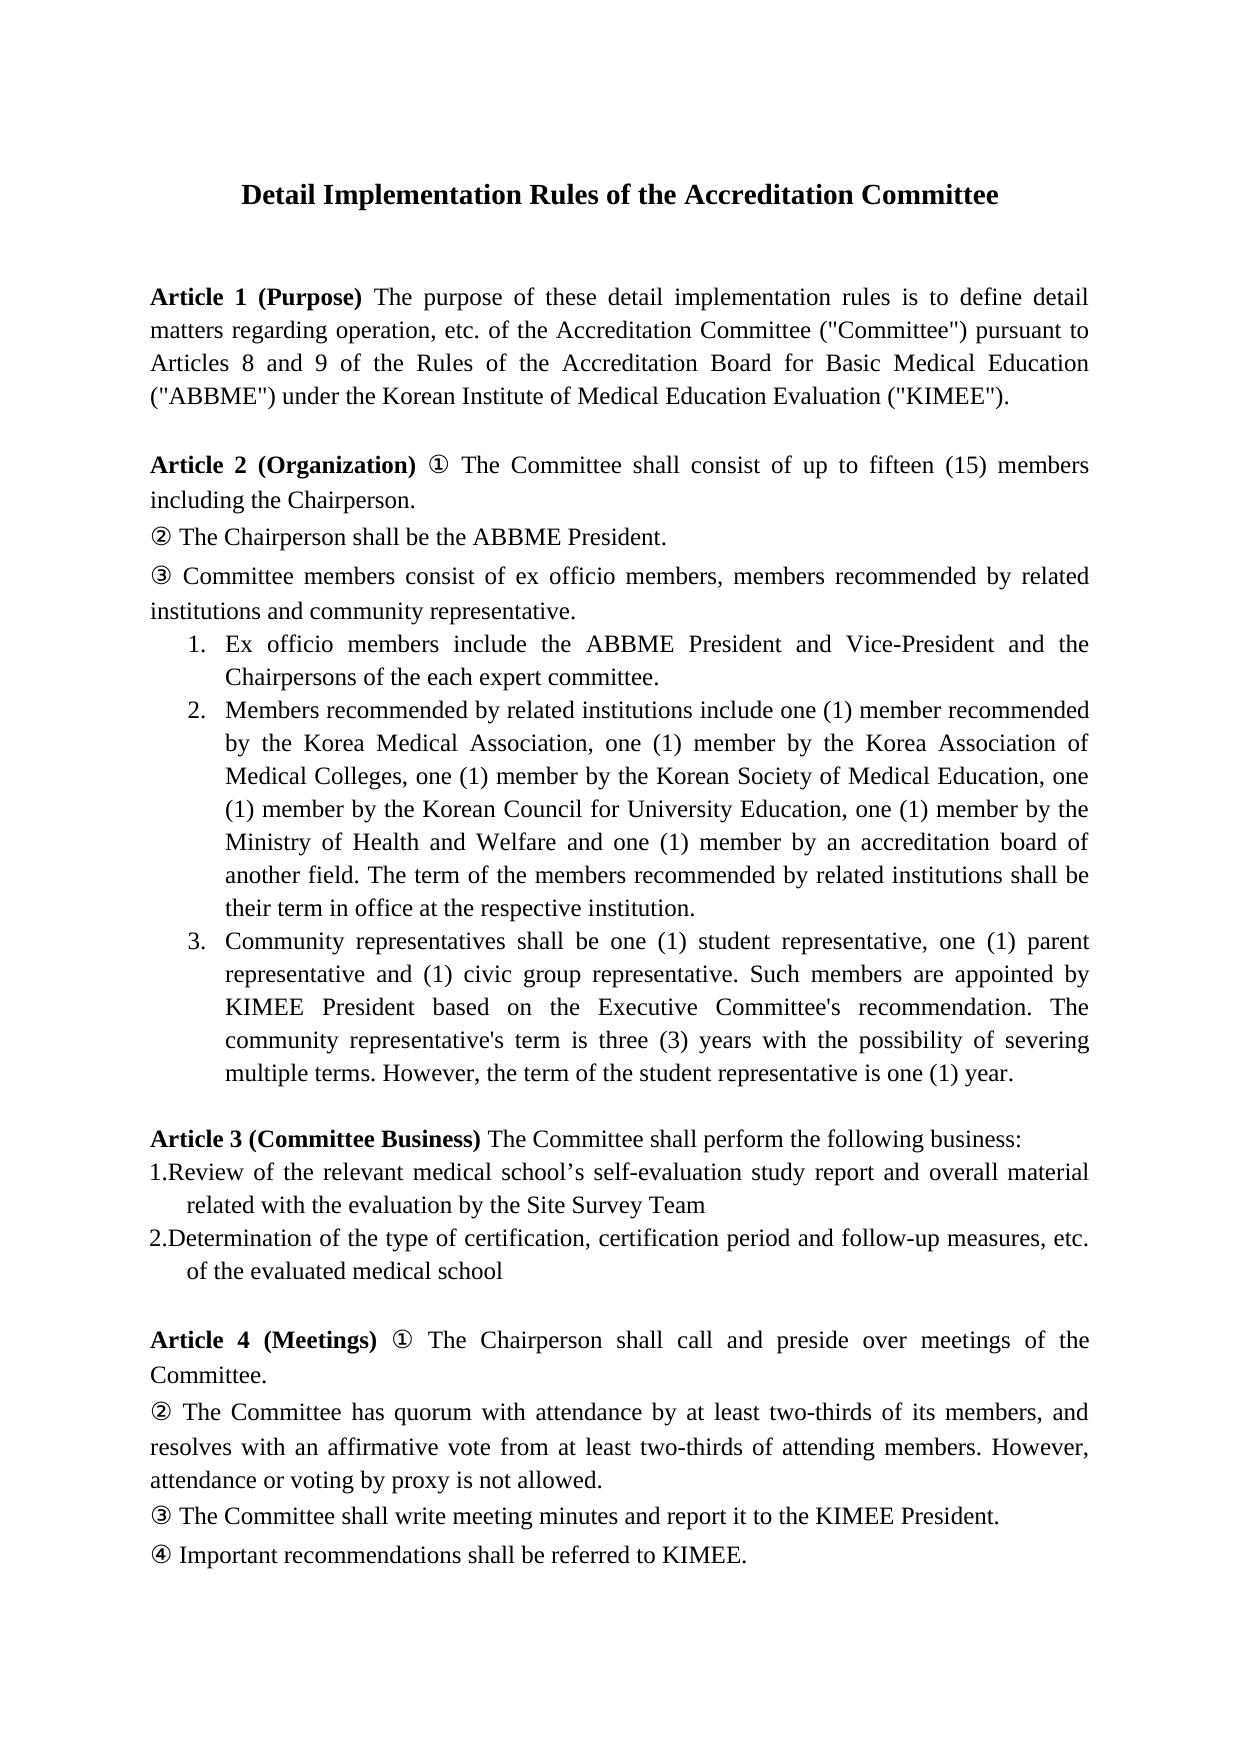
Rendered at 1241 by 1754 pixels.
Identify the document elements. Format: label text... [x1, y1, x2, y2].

text ④ Important recommendations shall be referred to KIMEE. [150, 1537, 1090, 1571]
list Ex officio members include the ABBME President and Vice-President and the Chairpersons of the each expert committee. [187, 629, 1090, 691]
list Members recommended by related institutions include one (1) member recommended by the Korea Medical Association, one (1) member by the Korea Association of Medical Colleges, one (1) member by the Korean Society of Medical Education, one (1) member by the Korean Council for University Education, one (1) member by the Ministry of Health and Welfare and one (1) member by an accreditation board of another field. The term of the members recommended by related institutions shall be their term in office at the respective institution. [187, 695, 1090, 922]
list Review of the relevant medical school’s self-evaluation study report and overall material related with the evaluation by the Site Survey Team [149, 1157, 1090, 1219]
text Article 2 (Organization) ① The Committee shall consist of up to fifteen (15) members including the Chairperson. [150, 447, 1090, 514]
text Article 3 (Committee Business) The Committee shall perform the following business: [150, 1124, 1090, 1153]
text Article 4 (Meetings) ① The Chairperson shall call and preside over meetings of the Committee. [150, 1322, 1090, 1389]
text ③ Committee members consist of ex officio members, members recommended by related institutions and community representative. [150, 557, 1090, 624]
list Community representatives shall be one (1) student representative, one (1) parent representative and (1) civic group representative. Such members are appointed by KIMEE President based on the Executive Committee's recommendation. The community representative's term is three (3) years with the possibility of severing multiple terms. However, the term of the student representative is one (1) year. [187, 926, 1090, 1087]
text ③ The Committee shall write meeting minutes and report it to the KIMEE President. [150, 1498, 1090, 1532]
text Detail Implementation Rules of the Accreditation Committee [150, 177, 1090, 211]
text Article 1 (Purpose) The purpose of these detail implementation rules is to define detail matters regarding operation, etc. of the Accreditation Committee ("Committee") pursuant to Articles 8 and 9 of the Rules of the Accreditation Board for Basic Medical Education ("ABBME") under the Korean Institute of Medical Education Evaluation ("KIMEE"). [150, 282, 1090, 409]
text ② The Chairperson shall be the ABBME President. [150, 518, 1090, 552]
list Determination of the type of certification, certification period and follow-up measures, etc. of the evaluated medical school [149, 1223, 1090, 1285]
text ② The Committee has quorum with attendance by at least two-thirds of its members, and resolves with an affirmative vote from at least two-thirds of attending members. However, attendance or voting by proxy is not allowed. [150, 1393, 1090, 1494]
